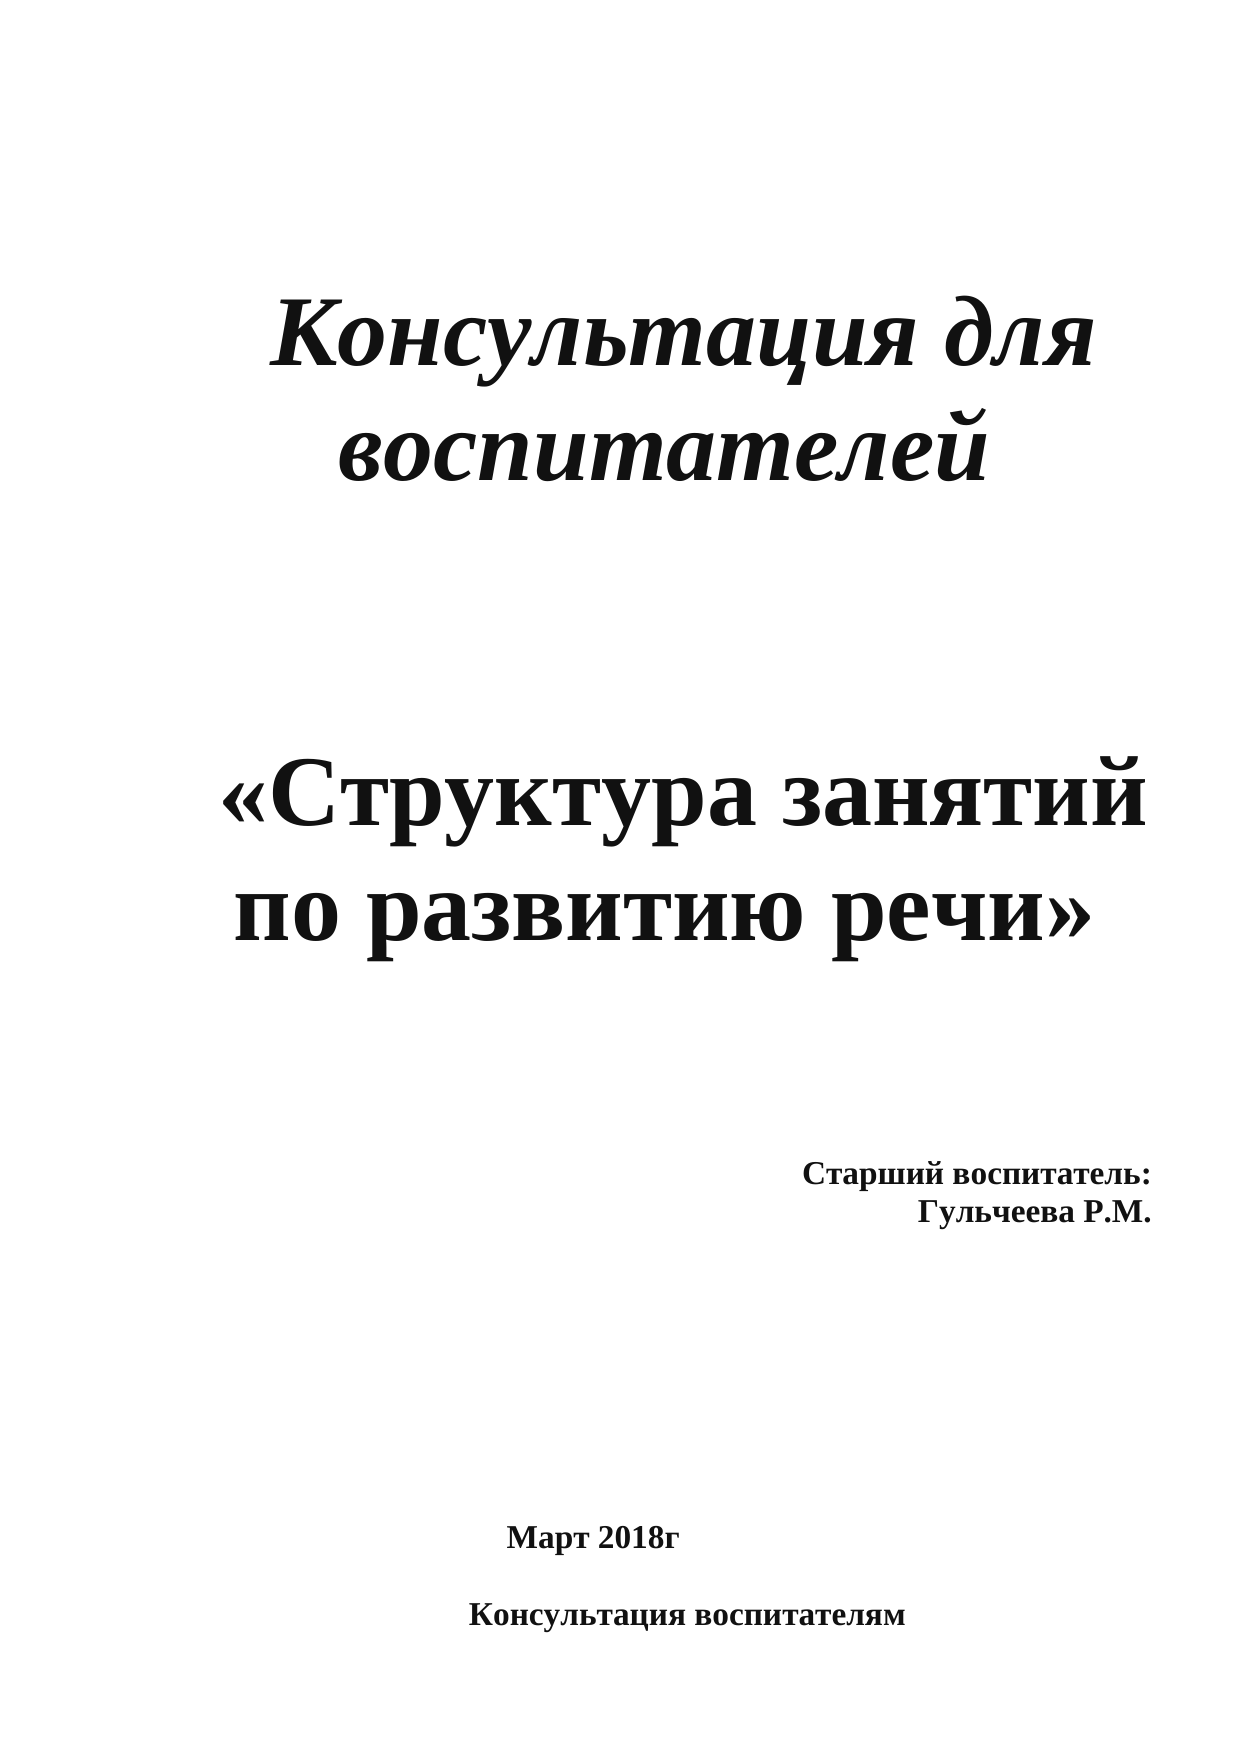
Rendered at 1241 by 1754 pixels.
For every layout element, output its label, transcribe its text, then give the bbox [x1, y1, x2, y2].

text Март 2018г [177, 1517, 1152, 1556]
text Консультация воспитателям [177, 1594, 1152, 1632]
text Старший воспитатель: [177, 1153, 1152, 1191]
text Гульчеева Р.М. [177, 1191, 1152, 1230]
text Консультация для воспитателей [177, 271, 1152, 501]
text «Структура занятий по развитию речи» [177, 731, 1152, 961]
